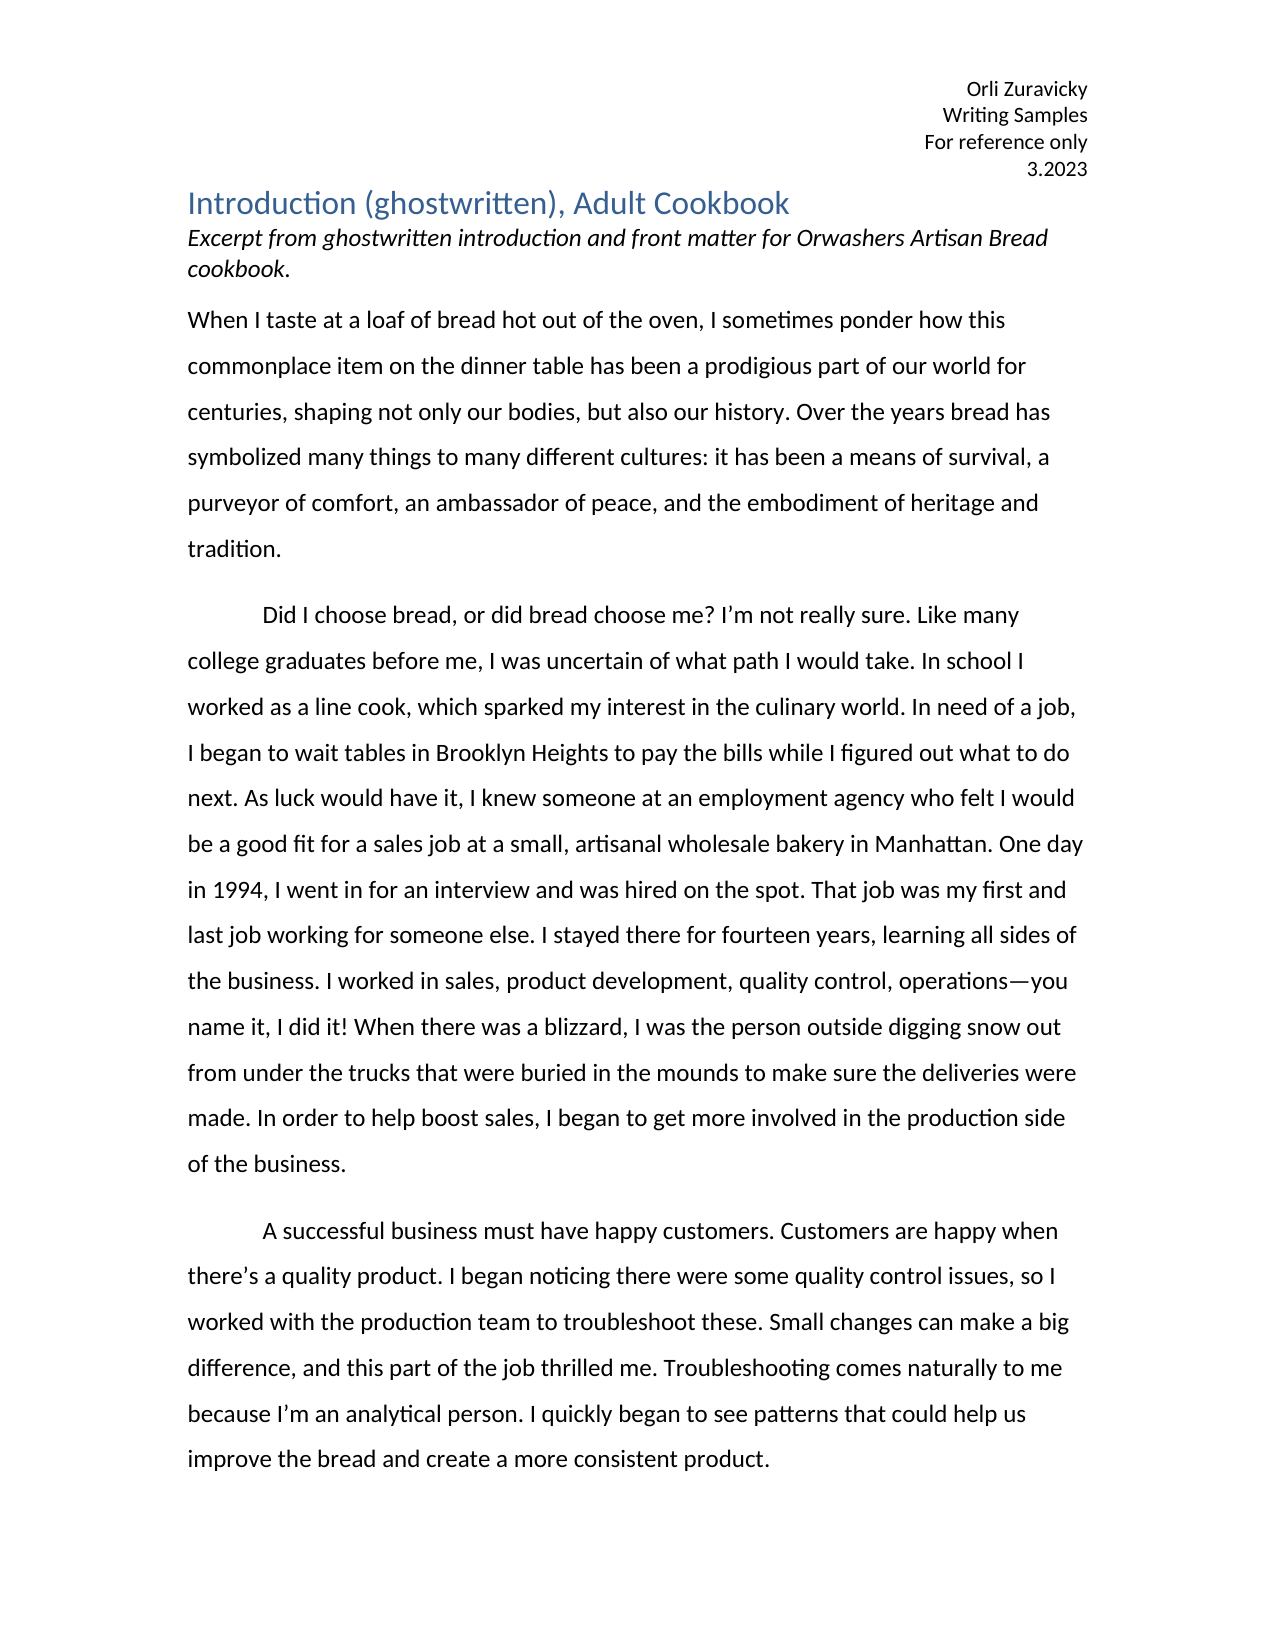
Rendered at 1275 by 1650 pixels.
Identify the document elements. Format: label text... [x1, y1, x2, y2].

text Did I choose bread, or did bread choose me? I’m not really sure. Like many college graduates before me, I was uncertain of what path I would take. In school I worked as a line cook, which sparked my interest in the culinary world. In need of a job, I began to wait tables in Brooklyn Heights to pay the bills while I figured out what to do next. As luck would have it, I knew someone at an employment agency who felt I would be a good fit for a sales job at a small, artisanal wholesale bakery in Manhattan. One day in 1994, I went in for an interview and was hired on the spot. That job was my first and last job working for someone else. I stayed there for fourteen years, learning all sides of the business. I worked in sales, product development, quality control, operations—you name it, I did it! When there was a blizzard, I was the person outside digging snow out from under the trucks that were buried in the mounds to make sure the deliveries were made. In order to help boost sales, I began to get more involved in the production side of the business. [187, 599, 1087, 1179]
text A successful business must have happy customers. Customers are happy when there’s a quality product. I began noticing there were some quality control issues, so I worked with the production team to troubleshoot these. Small changes can make a big difference, and this part of the job thrilled me. Troubleshooting comes naturally to me because I’m an analytical person. I quickly began to see patterns that could help us improve the bread and create a more consistent product. [187, 1215, 1087, 1474]
text When I taste at a loaf of bread hot out of the oven, I sometimes ponder how this commonplace item on the dinner table has been a prodigious part of our world for centuries, shaping not only our bodies, but also our history. Over the years bread has symbolized many things to many different cultures: it has been a means of survival, a purveyor of comfort, an ambassador of peace, and the embodiment of heritage and tradition. [187, 304, 1087, 563]
subtitle Introduction (ghostwritten), Adult Cookbook [187, 182, 1087, 222]
text Excerpt from ghostwritten introduction and front matter for Orwashers Artisan Bread cookbook. [187, 222, 1087, 283]
